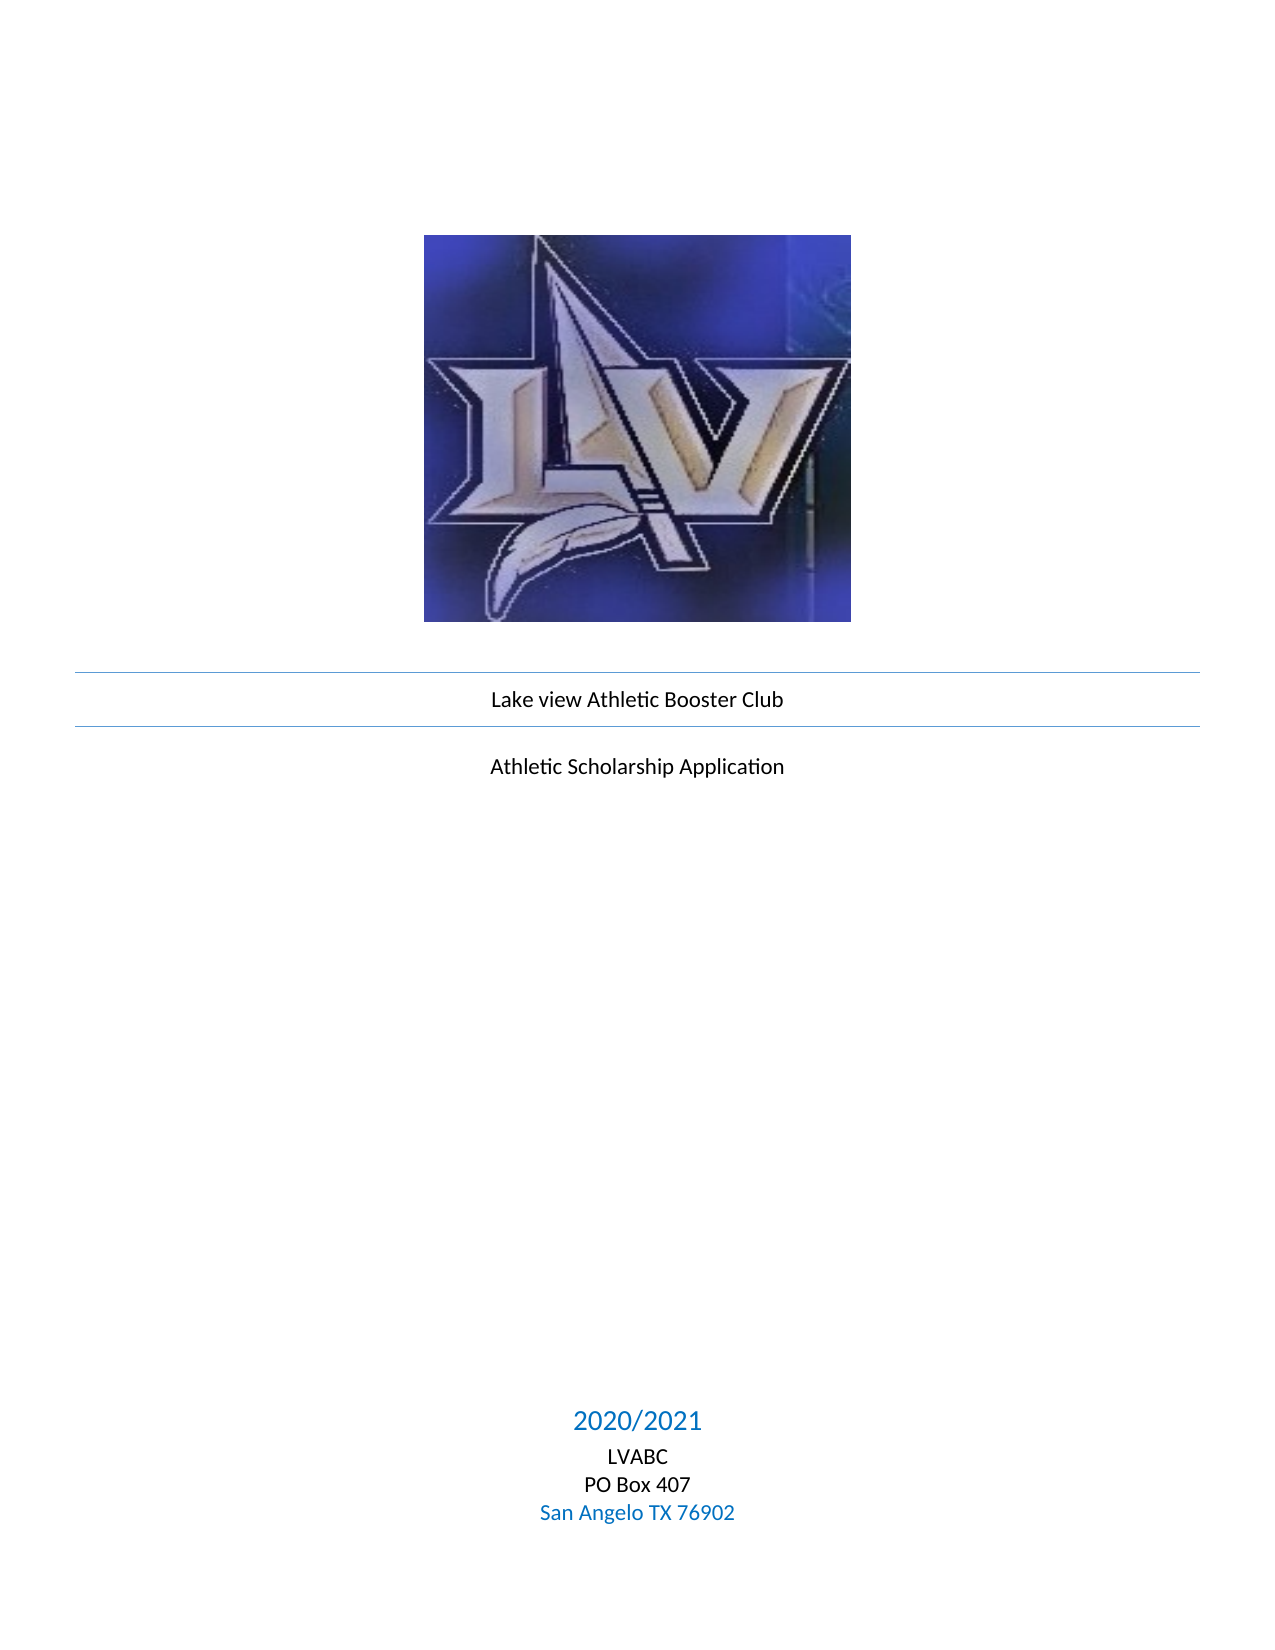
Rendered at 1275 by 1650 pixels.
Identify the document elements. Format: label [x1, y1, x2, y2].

picture [424, 235, 851, 622]
